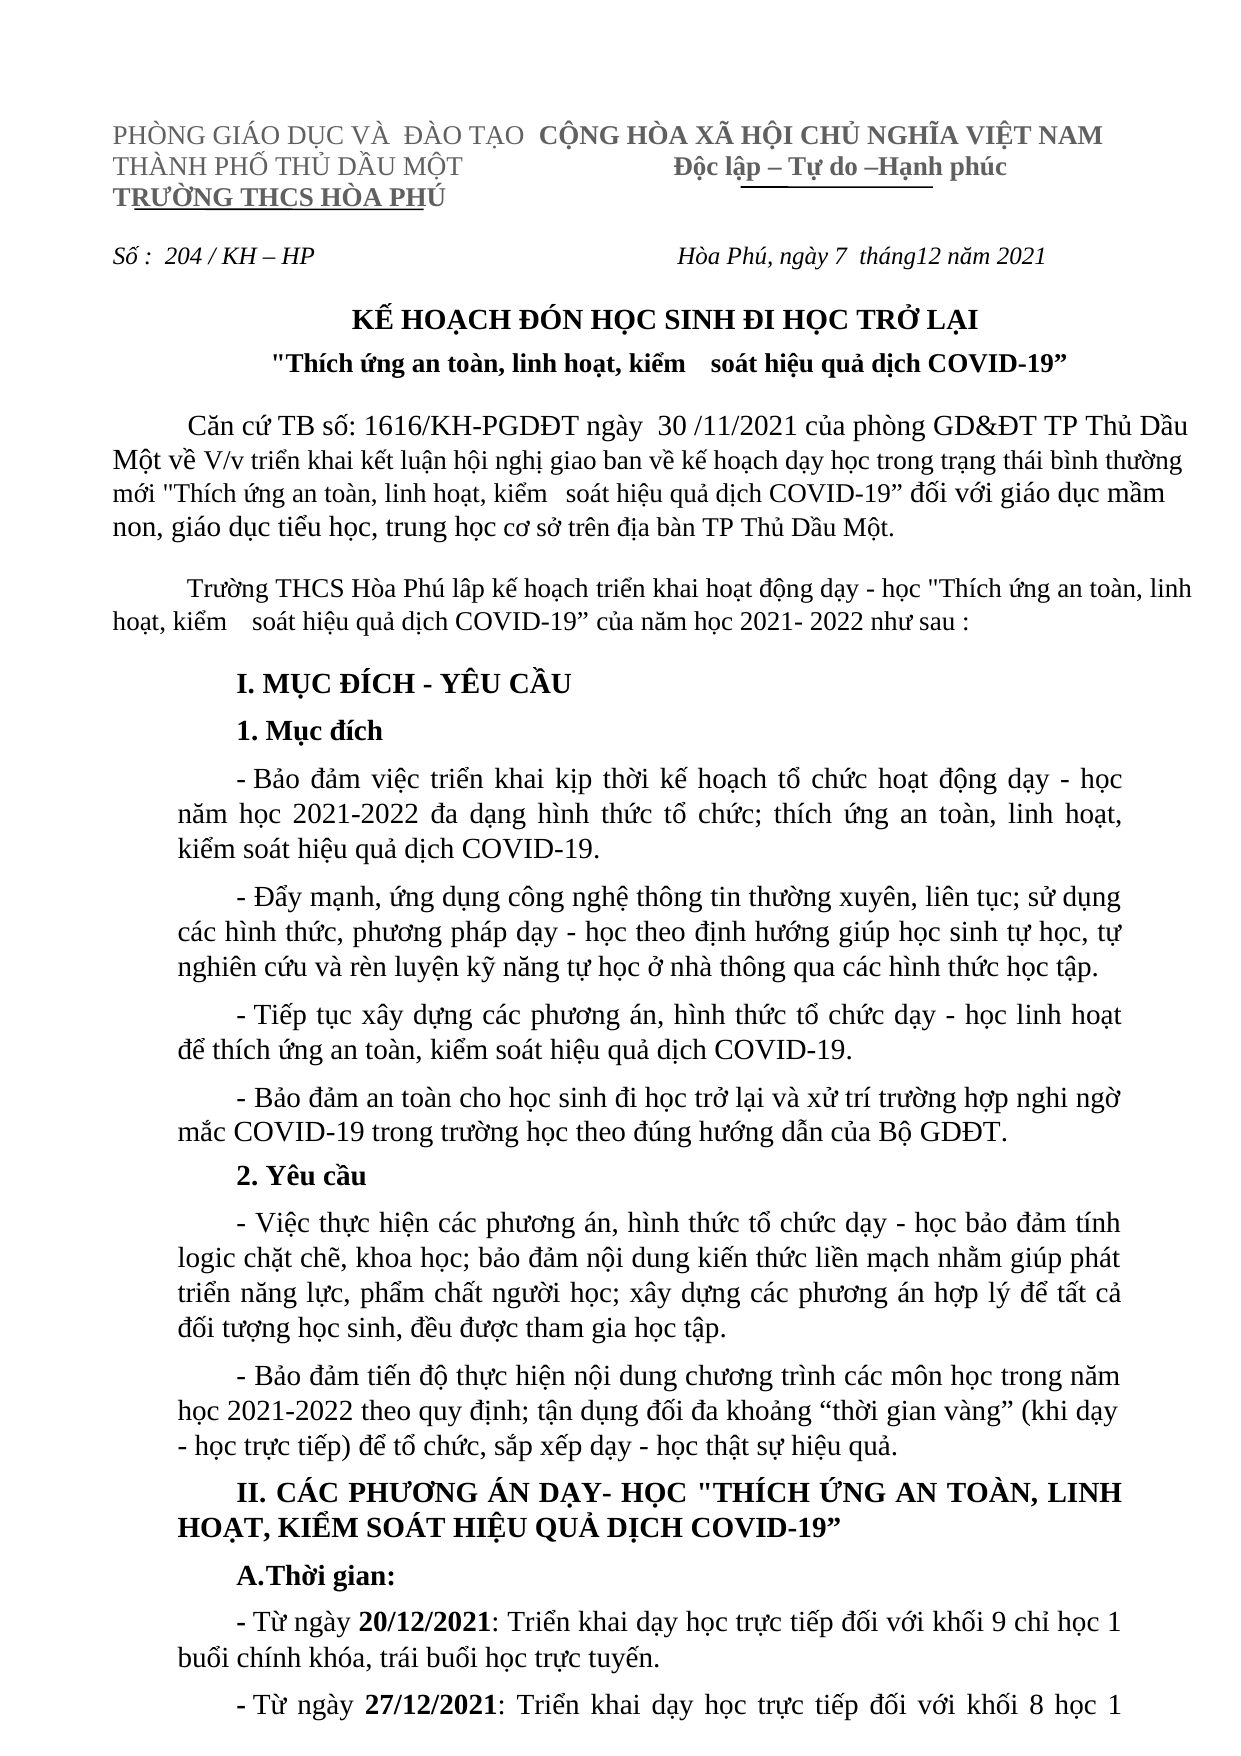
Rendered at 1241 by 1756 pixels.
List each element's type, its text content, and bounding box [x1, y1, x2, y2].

list Thời gian: [236, 1558, 1203, 1592]
text Trường THCS Hòa Phú lâp kế hoạch triển khai hoạt động dạy - học "Thích ứng an toàn, linh hoạt, kiểm soát hiệu quả dịch COVID-19” của năm học 2021- 2022 như sau : [112, 572, 1203, 637]
list học trực tiếp) để tổ chức, sắp xếp dạy - học thật sự hiệu quả. [177, 1428, 1203, 1462]
list Đẩy mạnh, ứng dụng công nghệ thông tin thường xuyên, liên tục; sử dụng các hình thức, phương pháp dạy - học theo định hướng giúp học sinh tự học, tự nghiên cứu và rèn luyện kỹ năng tự học ở nhà thông qua các hình thức học tập. [177, 879, 1122, 983]
list Bảo đảm an toàn cho học sinh đi học trở lại và xử trí trường hợp nghi ngờ mắc COVID-19 trong trường học theo đúng hướng dẫn của Bộ GDĐT. [177, 1080, 1122, 1148]
text Căn cứ TB số: 1616/KH-PGDĐT ngày 30 /11/2021 của phòng GD&ĐT TP Thủ Dầu Một về V/v triển khai kết luận hội nghị giao ban về kế hoạch dạy học trong trạng thái bình thường mới "Thích ứng an toàn, linh hoạt, kiểm soát hiệu quả dịch COVID-19” đối với giáo dục mầm non, giáo dục tiểu học, trung học cơ sở trên địa bàn TP Thủ Dầu Một. [112, 408, 1203, 543]
subtitle "Thích ứng an toàn, linh hoạt, kiểm soát hiệu quả dịch COVID-19” [241, 346, 1090, 379]
text Số : 204 / KH – HP Hòa Phú, ngày 7 tháng12 năm 2021 [112, 241, 1203, 270]
text TRƯỜNG THCS HÒA PHÚ [112, 181, 1203, 212]
text PHÒNG GIÁO DỤC VÀ ĐÀO TẠO CỘNG HÒA XÃ HỘI CHỦ NGHĨA VIỆT NAM [112, 119, 1203, 150]
list Mục đích [236, 713, 1203, 747]
subtitle KẾ HOẠCH ĐÓN HỌC SINH ĐI HỌC TRỞ LẠI [241, 303, 1090, 337]
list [177, 1687, 1122, 1721]
list Tiếp tục xây dựng các phương án, hình thức tổ chức dạy - học linh hoạt để thích ứng an toàn, kiểm soát hiệu quả dịch COVID-19. [177, 997, 1123, 1066]
list Bảo đảm tiến độ thực hiện nội dung chương trình các môn học trong năm học 2021-2022 theo quy định; tận dụng đối đa khoảng “thời gian vàng” (khi dạy [177, 1358, 1122, 1427]
list MỤC ĐÍCH - YÊU CẦU [236, 666, 1203, 699]
list Bảo đảm việc triển khai kịp thời kế hoạch tổ chức hoạt động dạy - học năm học 2021-2022 đa dạng hình thức tổ chức; thích ứng an toàn, linh hoạt, kiểm soát hiệu quả dịch COVID-19. [177, 761, 1123, 865]
list Từ ngày 20/12/2021: Triển khai dạy học trực tiếp đối với khối 9 chỉ học 1 buổi chính khóa, trái buổi học trực tuyến. [177, 1604, 1122, 1673]
list CÁC PHƯƠNG ÁN DẠY- HỌC "THÍCH ỨNG AN TOÀN, LINH HOẠT, KIỂM SOÁT HIỆU QUẢ DỊCH COVID-19” [177, 1475, 1122, 1544]
list Yêu cầu [236, 1158, 1203, 1191]
list Việc thực hiện các phương án, hình thức tổ chức dạy - học bảo đảm tính logic chặt chẽ, khoa học; bảo đảm nội dung kiến thức liền mạch nhằm giúp phát triển năng lực, phẩm chất người học; xây dựng các phương án hợp lý để tất cả đối tượng học sinh, đều được tham gia học tập. [177, 1205, 1122, 1344]
text THÀNH PHỐ THỦ DẦU MỘT Độc lập – Tự do –Hạnh phúc [112, 150, 1203, 181]
